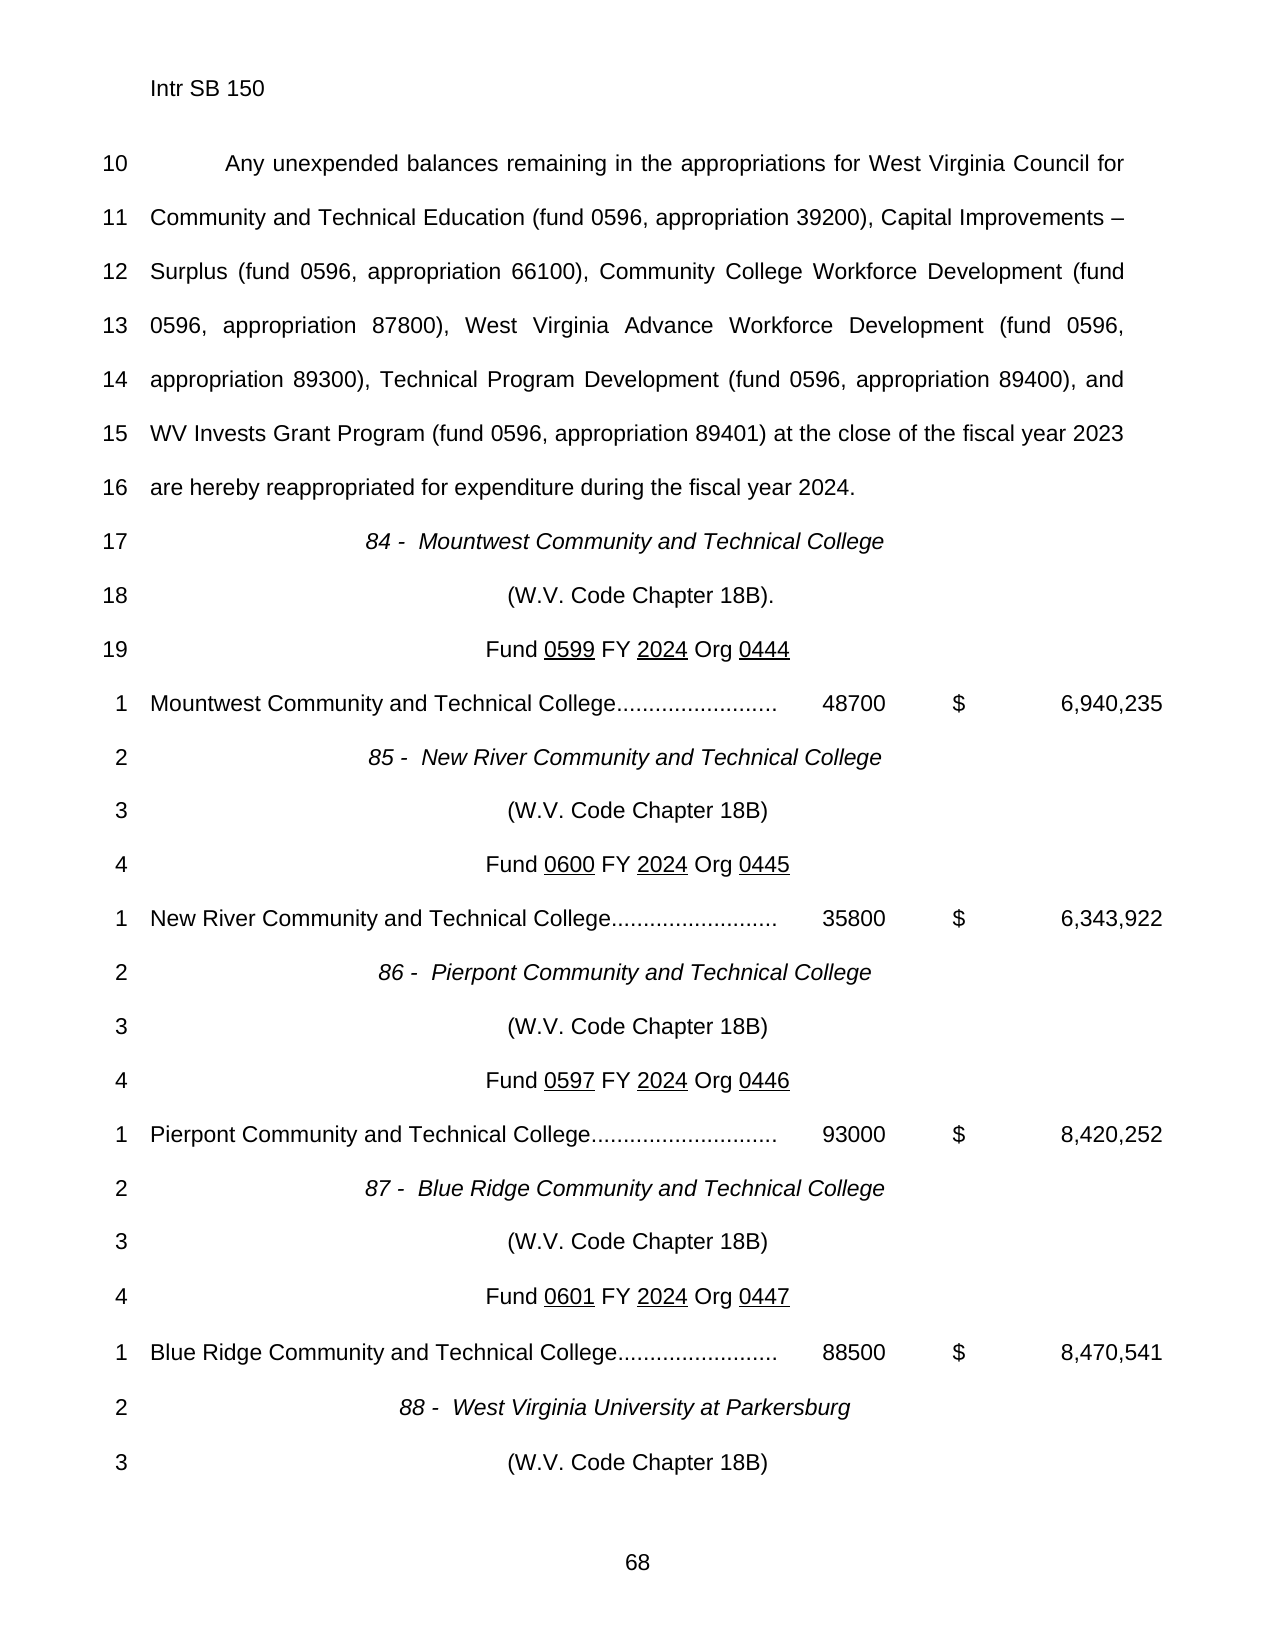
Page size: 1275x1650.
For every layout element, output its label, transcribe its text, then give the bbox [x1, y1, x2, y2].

text (W.V. Code Chapter 18B) [150, 1013, 1125, 1040]
text Fund 0600 FY 2024 Org 0445 [150, 851, 1125, 878]
text Fund 0597 FY 2024 Org 0446 [150, 1067, 1125, 1094]
text (W.V. Code Chapter 18B) [150, 1228, 1125, 1254]
text Mountwest Community and Technical College 48700 $ 6,940,235 [150, 689, 1125, 716]
text (W.V. Code Chapter 18B) [150, 1449, 1125, 1476]
list Pierpont Community and Technical College [150, 959, 1125, 986]
list Blue Ridge Community and Technical College [150, 1175, 1125, 1202]
list West Virginia University at Parkersburg [150, 1394, 1125, 1420]
text (W.V. Code Chapter 18B) [150, 797, 1125, 824]
text New River Community and Technical College 35800 $ 6,343,922 [150, 905, 1125, 932]
text Blue Ridge Community and Technical College 88500 $ 8,470,541 [150, 1338, 1125, 1365]
list Mountwest Community and Technical College [150, 528, 1125, 554]
text (W.V. Code Chapter 18B) [150, 582, 1125, 608]
list New River Community and Technical College [150, 743, 1125, 770]
text Fund 0599 FY 2024 Org 0444 [150, 636, 1125, 662]
text Any unexpended balances remaining in the appropriations for West Virginia Council for Community and Technical Education (fund 0596, appropriation 39200), Capital Improvements – Surplus (fund 0596, appropriation 66100), Community College Workforce Development (fund 0596, appropriation 87800), West Virginia Advance Workforce Development (fund 0596, appropriation 89300), Technical Program Development (fund 0596, appropriation 89400), and WV Invests Grant Program (fund 0596, appropriation 89401) at the close of the fiscal year 2023 are hereby reappropriated for expenditure during the fiscal year 2024. [150, 150, 1125, 500]
text Pierpont Community and Technical College 93000 $ 8,420,252 [150, 1121, 1125, 1148]
text Fund 0601 FY 2024 Org 0447 [150, 1283, 1125, 1309]
